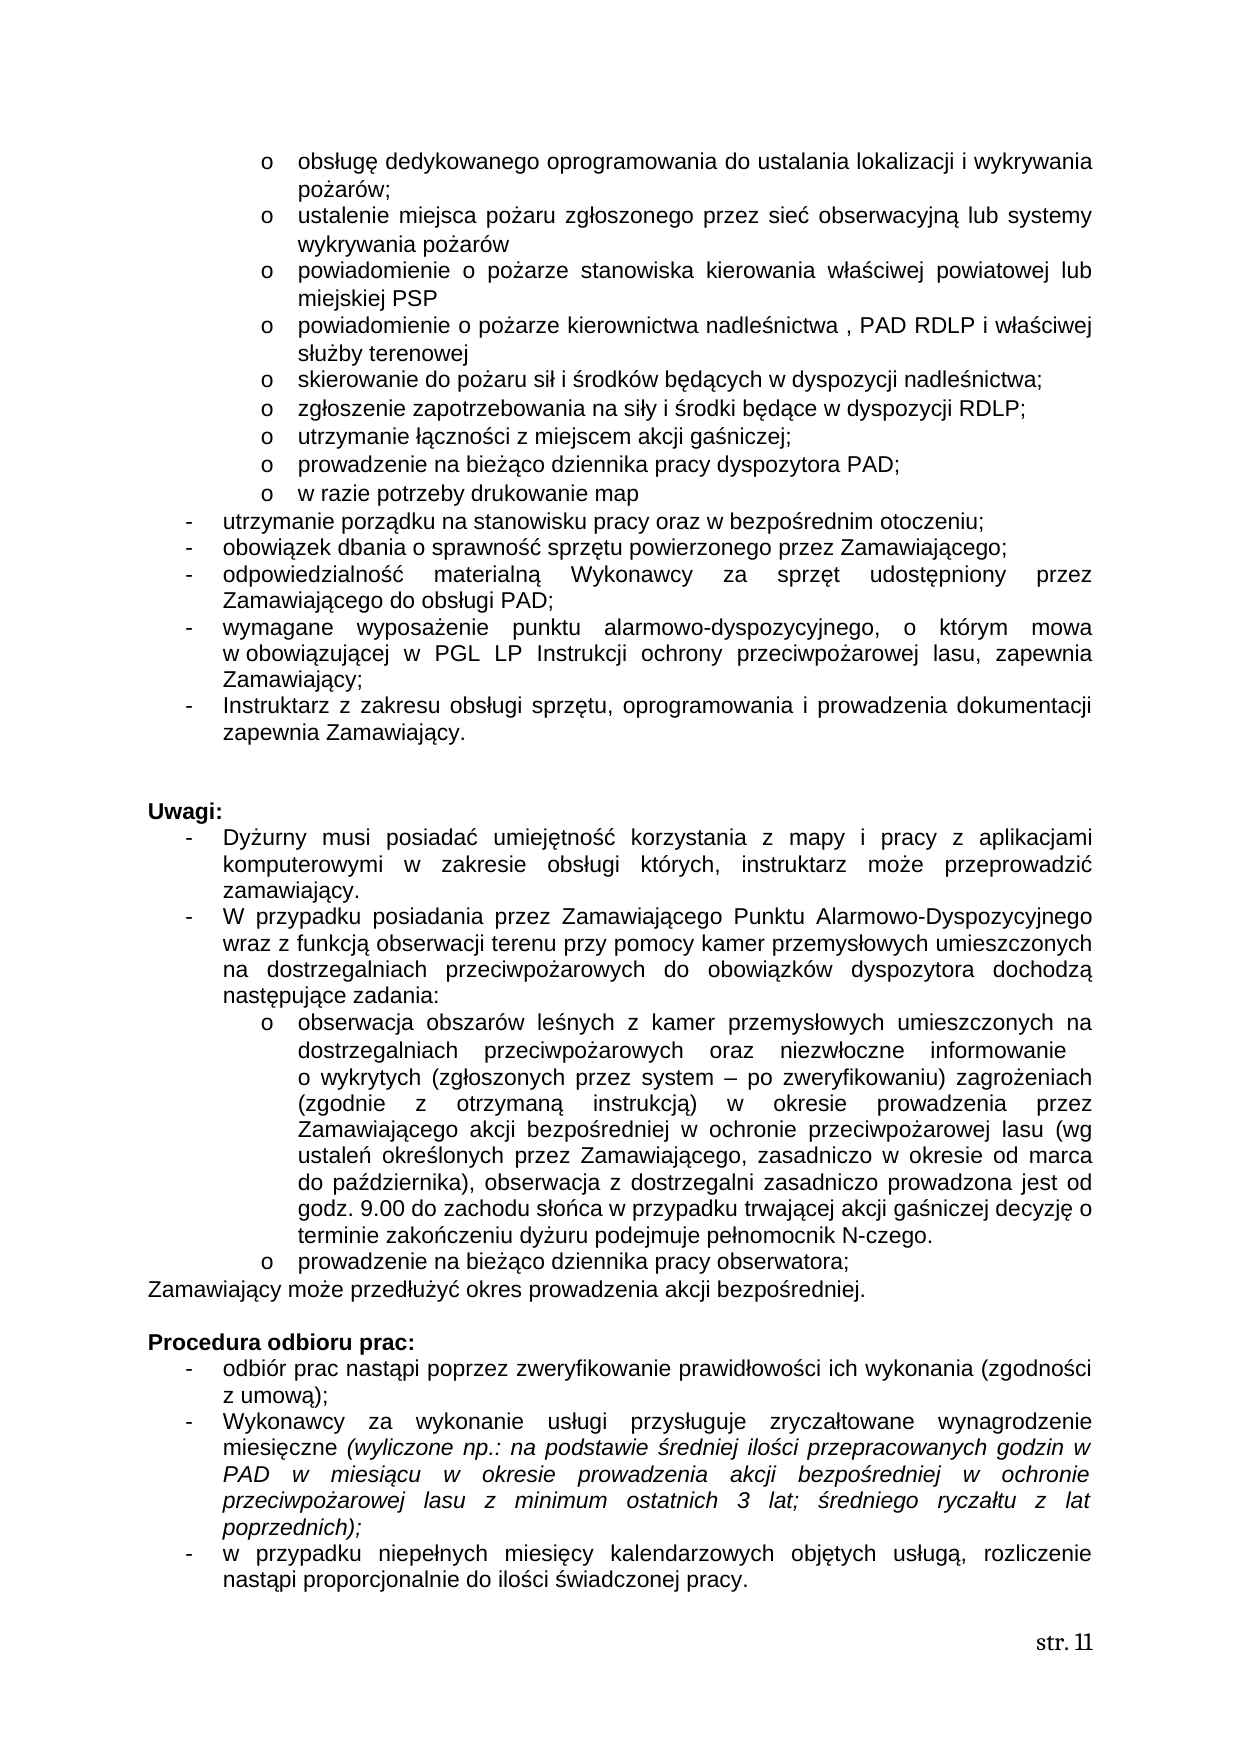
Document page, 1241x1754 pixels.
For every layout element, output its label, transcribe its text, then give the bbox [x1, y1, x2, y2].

list Wykonawcy za wykonanie usługi przysługuje zryczałtowane wynagrodzenie miesięczne (wyliczone np.: na podstawie średniej ilości przepracowanych godzin w PAD w miesiącu w okresie prowadzenia akcji bezpośredniej w ochronie przeciwpożarowej lasu z minimum ostatnich 3 lat; średniego ryczałtu z lat poprzednich); [185, 1408, 1093, 1540]
list Dyżurny musi posiadać umiejętność korzystania z mapy i pracy z aplikacjami komputerowymi w zakresie obsługi których, instruktarz może przeprowadzić zamawiający. [185, 824, 1093, 903]
text Uwagi: [148, 798, 1093, 824]
list skierowanie do pożaru sił i środków będących w dyspozycji nadleśnictwa; [260, 366, 1093, 395]
list utrzymanie łączności z miejscem akcji gaśniczej; [260, 423, 1093, 451]
list odpowiedzialność materialną Wykonawcy za sprzęt udostępniony przez Zamawiającego do obsługi PAD; [185, 561, 1093, 613]
list ustalenie miejsca pożaru zgłoszonego przez sieć obserwacyjną lub systemy wykrywania pożarów [260, 202, 1093, 257]
list W przypadku posiadania przez Zamawiającego Punktu Alarmowo-Dyspozycyjnego wraz z funkcją obserwacji terenu przy pomocy kamer przemysłowych umieszczonych na dostrzegalniach przeciwpożarowych do obowiązków dyspozytora dochodzą następujące zadania: [185, 903, 1093, 1009]
text Procedura odbioru prac: [148, 1329, 1093, 1355]
list obowiązek dbania o sprawność sprzętu powierzonego przez Zamawiającego; [185, 534, 1093, 561]
list prowadzenie na bieżąco dziennika pracy dyspozytora PAD; [260, 451, 1093, 480]
list odbiór prac nastąpi poprzez zweryfikowanie prawidłowości ich wykonania (zgodności z umową); [185, 1355, 1093, 1408]
list Instruktarz z zakresu obsługi sprzętu, oprogramowania i prowadzenia dokumentacji zapewnia Zamawiający. [185, 692, 1093, 745]
list wymagane wyposażenie punktu alarmowo-dyspozycyjnego, o którym mowa w obowiązującej w PGL LP Instrukcji ochrony przeciwpożarowej lasu, zapewnia Zamawiający; [185, 613, 1093, 692]
list w przypadku niepełnych miesięcy kalendarzowych objętych usługą, rozliczenie nastąpi proporcjonalnie do ilości świadczonej pracy. [185, 1540, 1093, 1592]
list powiadomienie o pożarze stanowiska kierowania właściwej powiatowej lub miejskiej PSP [260, 257, 1093, 312]
list obsługę dedykowanego oprogramowania do ustalania lokalizacji i wykrywania pożarów; [260, 148, 1093, 202]
list w razie potrzeby drukowanie map [260, 480, 1093, 508]
list utrzymanie porządku na stanowisku pracy oraz w bezpośrednim otoczeniu; [185, 508, 1093, 534]
text Zamawiający może przedłużyć okres prowadzenia akcji bezpośredniej. [148, 1276, 1093, 1303]
list zgłoszenie zapotrzebowania na siły i środki będące w dyspozycji RDLP; [260, 395, 1093, 423]
list powiadomienie o pożarze kierownictwa nadleśnictwa , PAD RDLP i właściwej służby terenowej [260, 312, 1093, 366]
list prowadzenie na bieżąco dziennika pracy obserwatora; [260, 1248, 1093, 1276]
list obserwacja obszarów leśnych z kamer przemysłowych umieszczonych na dostrzegalniach przeciwpożarowych oraz niezwłoczne informowanie o wykrytych (zgłoszonych przez system – po zweryfikowaniu) zagrożeniach (zgodnie z otrzymaną instrukcją) w okresie prowadzenia przez Zamawiającego akcji bezpośredniej w ochronie przeciwpożarowej lasu (wg ustaleń określonych przez Zamawiającego, zasadniczo w okresie od marca do października), obserwacja z dostrzegalni zasadniczo prowadzona jest od godz. 9.00 do zachodu słońca w przypadku trwającej akcji gaśniczej decyzję o terminie zakończeniu dyżuru podejmuje pełnomocnik N-czego. [260, 1009, 1093, 1248]
